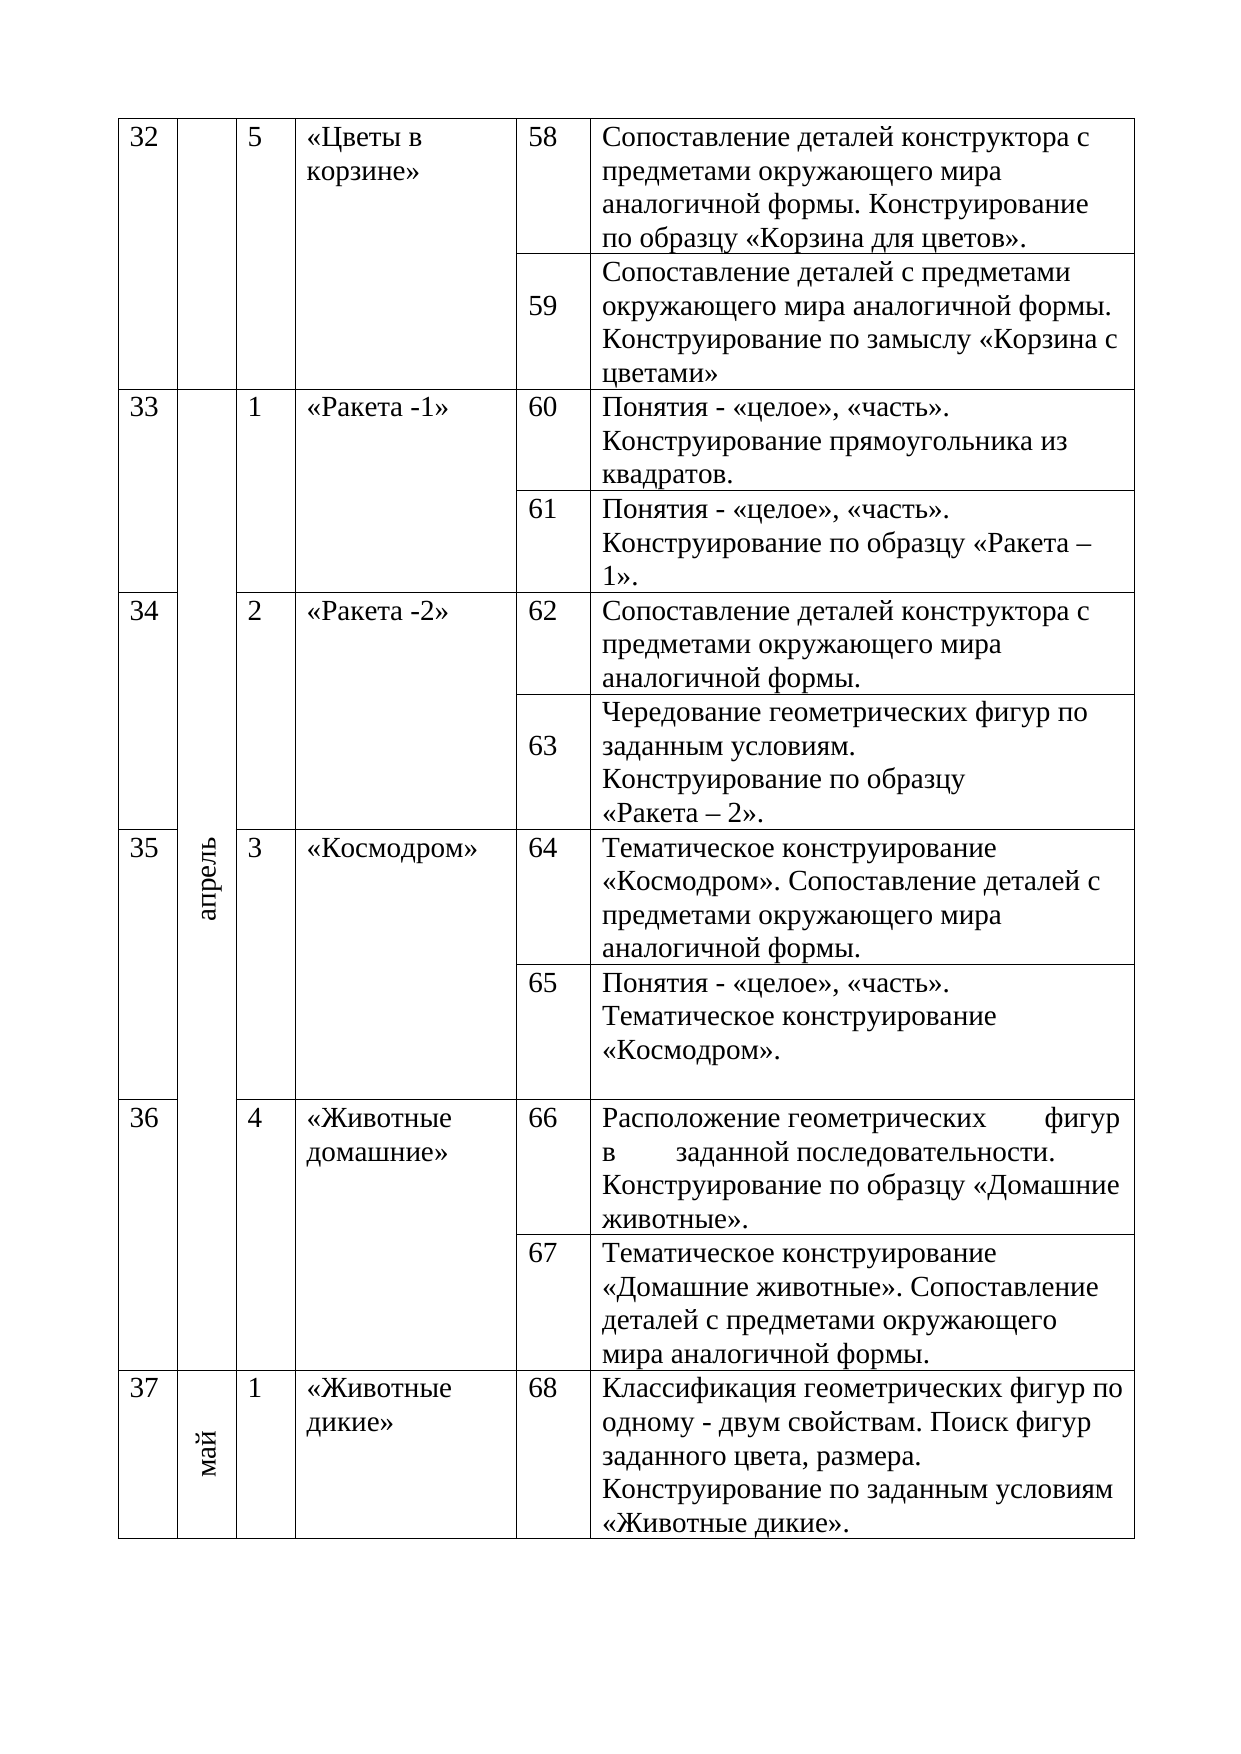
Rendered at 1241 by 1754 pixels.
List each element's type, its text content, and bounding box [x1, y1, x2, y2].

table_cell Расположение геометрических фигур в заданной последовательности. Конструирование по образцу «Домашние животные». [591, 1100, 1134, 1234]
table_cell 1 [237, 390, 295, 592]
table_cell 59 [517, 254, 590, 388]
table_cell Классификация геометрических фигур по одному - двум свойствам. Поиск фигур заданного цвета, размера. Конструирование по заданным условиям «Животные дикие». [591, 1371, 1134, 1538]
table_cell Понятия - «целое», «часть». Тематическое конструирование «Космодром». [591, 965, 1134, 1099]
table_cell 58 [517, 119, 590, 253]
table_cell «Животные дикие» [296, 1371, 516, 1538]
table_cell 1 [237, 1371, 295, 1538]
table_cell Тематическое конструирование «Домашние животные». Сопоставление деталей с предметами окружающего мира аналогичной формы. [591, 1235, 1134, 1369]
table_cell апрель [178, 390, 236, 1369]
table_cell 65 [517, 965, 590, 1099]
table_cell 2 [237, 593, 295, 829]
table_cell Тематическое конструирование «Космодром». Сопоставление деталей с предметами окружающего мира аналогичной формы. [591, 830, 1134, 964]
table_cell 67 [517, 1235, 590, 1369]
table_cell Чередование геометрических фигур по заданным условиям. Конструирование по образцу «Ракета – 2». [591, 695, 1134, 829]
table_cell 61 [517, 491, 590, 592]
table_cell Сопоставление деталей конструктора с предметами окружающего мира аналогичной формы. Конструирование по образцу «Корзина для цветов». [591, 119, 1134, 253]
table_cell 5 [237, 119, 295, 388]
table_cell Сопоставление деталей конструктора с предметами окружающего мира аналогичной формы. [591, 593, 1134, 693]
table_cell Понятия - «целое», «часть». Конструирование по образцу «Ракета – 1». [591, 491, 1134, 592]
table_cell 63 [517, 695, 590, 829]
table_cell «Животные домашние» [296, 1100, 516, 1369]
table_cell «Ракета -2» [296, 593, 516, 829]
table_cell май [178, 1371, 236, 1538]
table_cell «Цветы в корзине» [296, 119, 516, 388]
table_cell 62 [517, 593, 590, 693]
table_cell 34 [119, 593, 177, 829]
table_cell 64 [517, 830, 590, 964]
table_cell «Ракета -1» [296, 390, 516, 592]
table_cell 60 [517, 390, 590, 490]
table_cell 32 [119, 119, 177, 388]
table_cell Понятия - «целое», «часть». Конструирование прямоугольника из квадратов. [591, 390, 1134, 490]
table_cell 4 [237, 1100, 295, 1369]
table_cell 36 [119, 1100, 177, 1369]
table_cell 35 [119, 830, 177, 1099]
table_cell «Космодром» [296, 830, 516, 1099]
table_cell Сопоставление деталей с предметами окружающего мира аналогичной формы. Конструирование по замыслу «Корзина с цветами» [591, 254, 1134, 388]
table_cell 68 [517, 1371, 590, 1538]
table_cell 37 [119, 1371, 177, 1538]
table_cell 66 [517, 1100, 590, 1234]
table_cell 33 [119, 390, 177, 592]
table_cell 3 [237, 830, 295, 1099]
